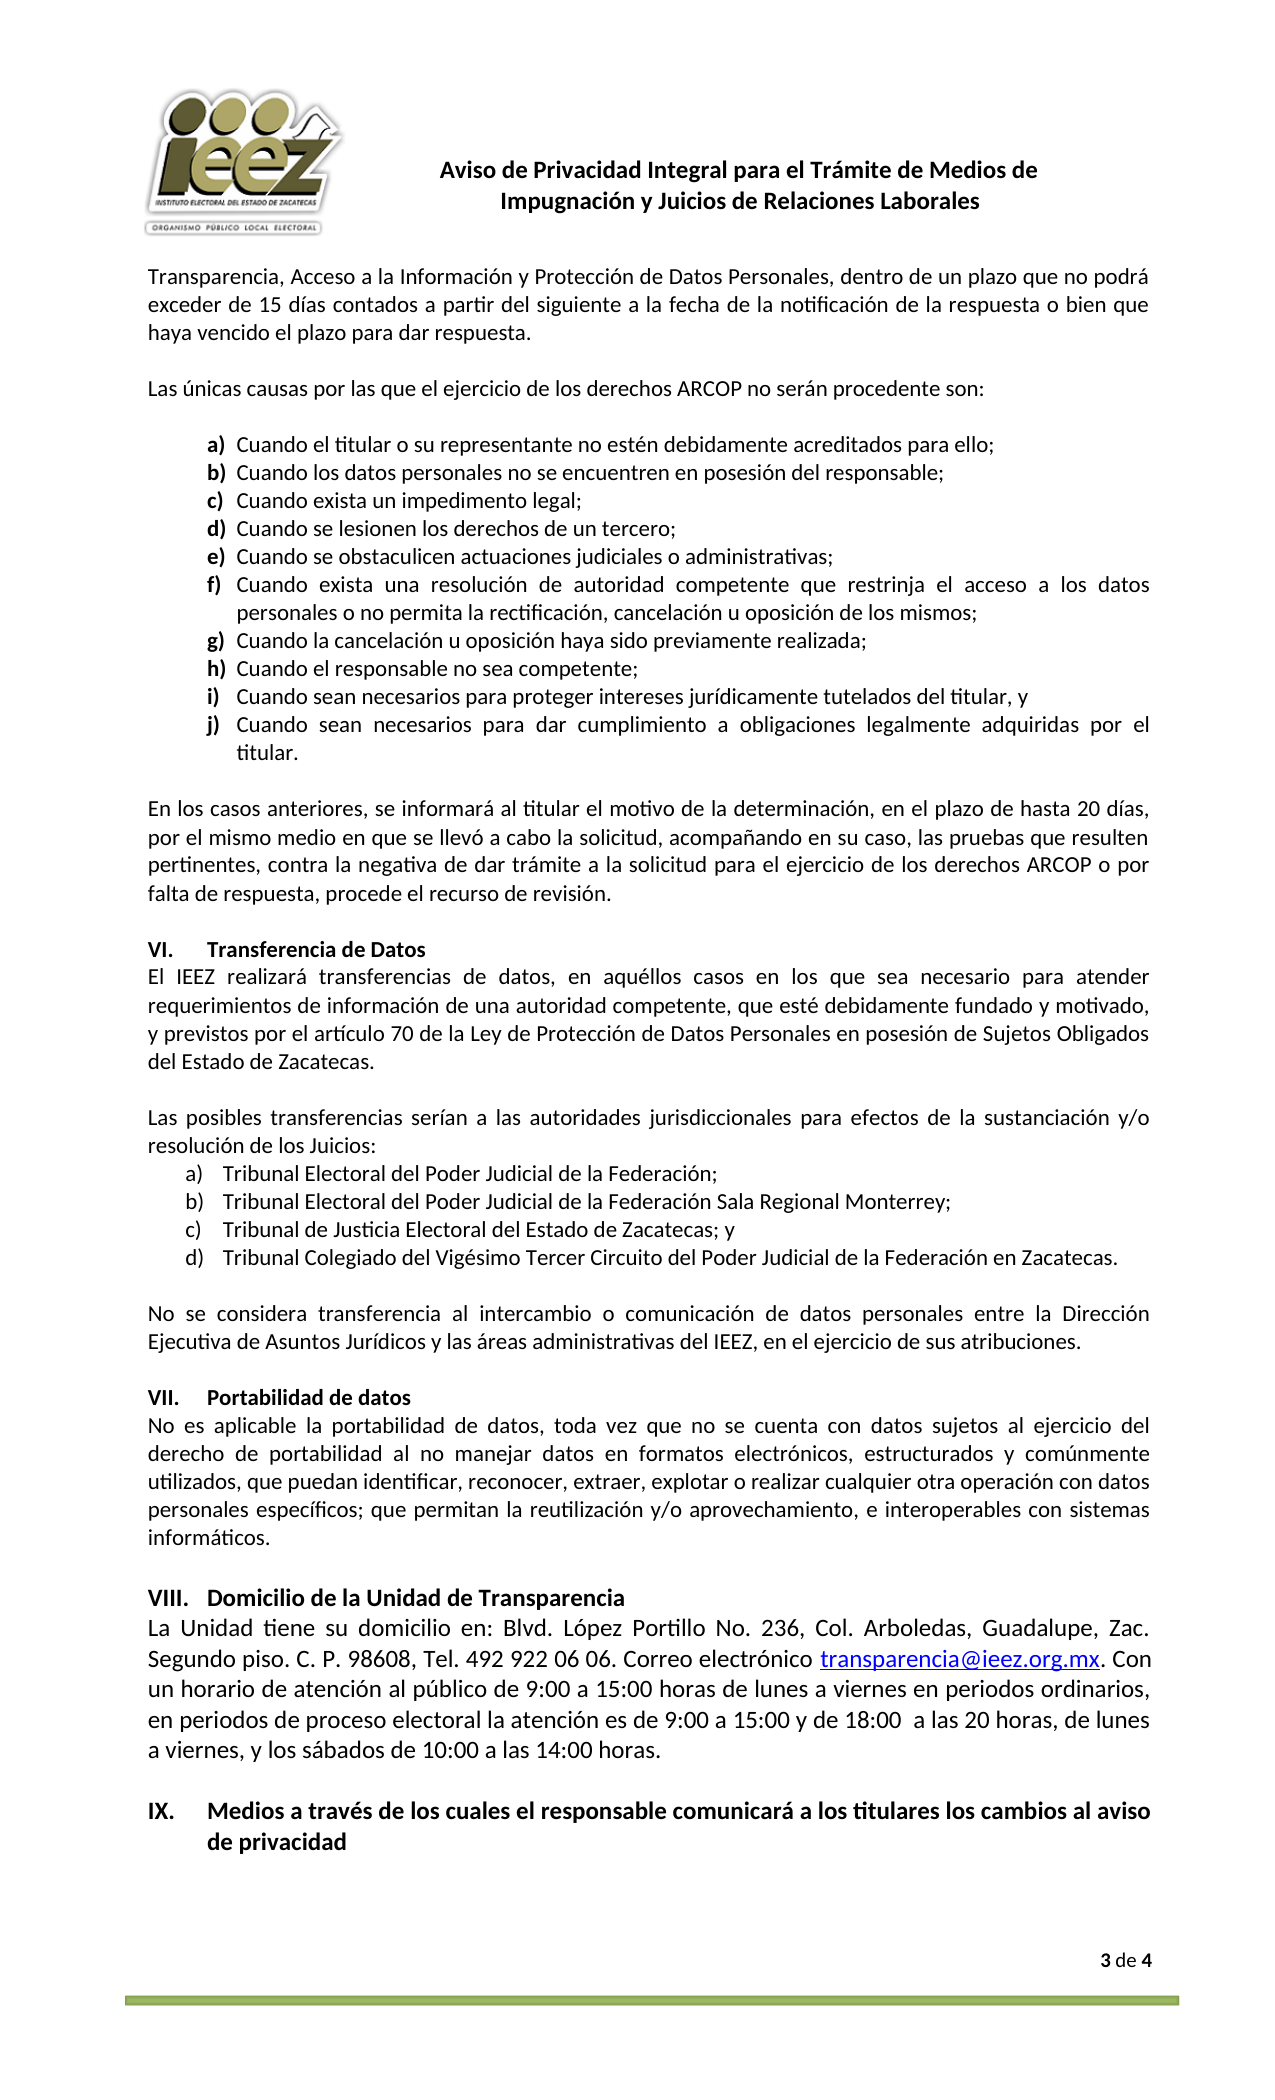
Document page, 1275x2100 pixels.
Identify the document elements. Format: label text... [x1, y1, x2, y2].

list Cuando sean necesarios para proteger intereses jurídicamente tutelados del titular, y [207, 682, 1152, 711]
list Cuando el titular o su representante no estén debidamente acreditados para ello; [207, 430, 1152, 458]
list Domicilio de la Unidad de Transparencia [148, 1582, 1152, 1612]
list Cuando los datos personales no se encuentren en posesión del responsable; [207, 458, 1152, 486]
list Cuando la cancelación u oposición haya sido previamente realizada; [207, 626, 1152, 654]
list Tribunal Colegiado del Vigésimo Tercer Circuito del Poder Judicial de la Federación en Zacatecas. [185, 1243, 1152, 1271]
text No es aplicable la portabilidad de datos, toda vez que no se cuenta con datos sujetos al ejercicio del derecho de portabilidad al no manejar datos en formatos electrónicos, estructurados y comúnmente utilizados, que puedan identificar, reconocer, extraer, explotar o realizar cualquier otra operación con datos personales específicos; que permitan la reutilización y/o aprovechamiento, e interoperables con sistemas informáticos. [148, 1411, 1152, 1551]
list Tribunal Electoral del Poder Judicial de la Federación; [185, 1159, 1152, 1187]
text El IEEZ realizará transferencias de datos, en aquéllos casos en los que sea necesario para atender requerimientos de información de una autoridad competente, que esté debidamente fundado y motivado, y previstos por el artículo 70 de la Ley de Protección de Datos Personales en posesión de Sujetos Obligados del Estado de Zacatecas. [148, 963, 1152, 1075]
list Cuando exista una resolución de autoridad competente que restrinja el acceso a los datos personales o no permita la rectificación, cancelación u oposición de los mismos; [207, 570, 1152, 626]
text No se considera transferencia al intercambio o comunicación de datos personales entre la Dirección Ejecutiva de Asuntos Jurídicos y las áreas administrativas del IEEZ, en el ejercicio de sus atribuciones. [148, 1299, 1152, 1355]
text La Unidad tiene su domicilio en: Blvd. López Portillo No. 236, Col. Arboledas, Guadalupe, Zac. Segundo piso. C. P. 98608, Tel. 492 922 06 06. Correo electrónico transparencia@ieez.org.mx. Con un horario de atención al público de 9:00 a 15:00 horas de lunes a viernes en periodos ordinarios, en periodos de proceso electoral la atención es de 9:00 a 15:00 y de 18:00 a las 20 horas, de lunes a viernes, y los sábados de 10:00 a las 14:00 horas. [148, 1612, 1152, 1765]
list Tribunal de Justicia Electoral del Estado de Zacatecas; y [185, 1215, 1152, 1243]
list Transferencia de Datos [148, 935, 1152, 963]
list Cuando se obstaculicen actuaciones judiciales o administrativas; [207, 542, 1152, 570]
text Las posibles transferencias serían a las autoridades jurisdiccionales para efectos de la sustanciación y/o resolución de los Juicios: [148, 1103, 1152, 1159]
text Las únicas causas por las que el ejercicio de los derechos ARCOP no serán procedente son: [148, 374, 1152, 402]
list Medios a través de los cuales el responsable comunicará a los titulares los cambios al aviso de privacidad [148, 1795, 1152, 1856]
list Cuando sean necesarios para dar cumplimiento a obligaciones legalmente adquiridas por el titular. [207, 711, 1152, 767]
list Cuando el responsable no sea competente; [207, 654, 1152, 682]
list Cuando exista un impedimento legal; [207, 486, 1152, 514]
list Tribunal Electoral del Poder Judicial de la Federación Sala Regional Monterrey; [185, 1187, 1152, 1215]
list Portabilidad de datos [148, 1383, 1152, 1411]
list Cuando se lesionen los derechos de un tercero; [207, 514, 1152, 542]
picture [143, 87, 348, 239]
text En los casos anteriores, se informará al titular el motivo de la determinación, en el plazo de hasta 20 días, por el mismo medio en que se llevó a cabo la solicitud, acompañando en su caso, las pruebas que resulten pertinentes, contra la negativa de dar trámite a la solicitud para el ejercicio de los derechos ARCOP o por falta de respuesta, procede el recurso de revisión. [148, 794, 1152, 907]
